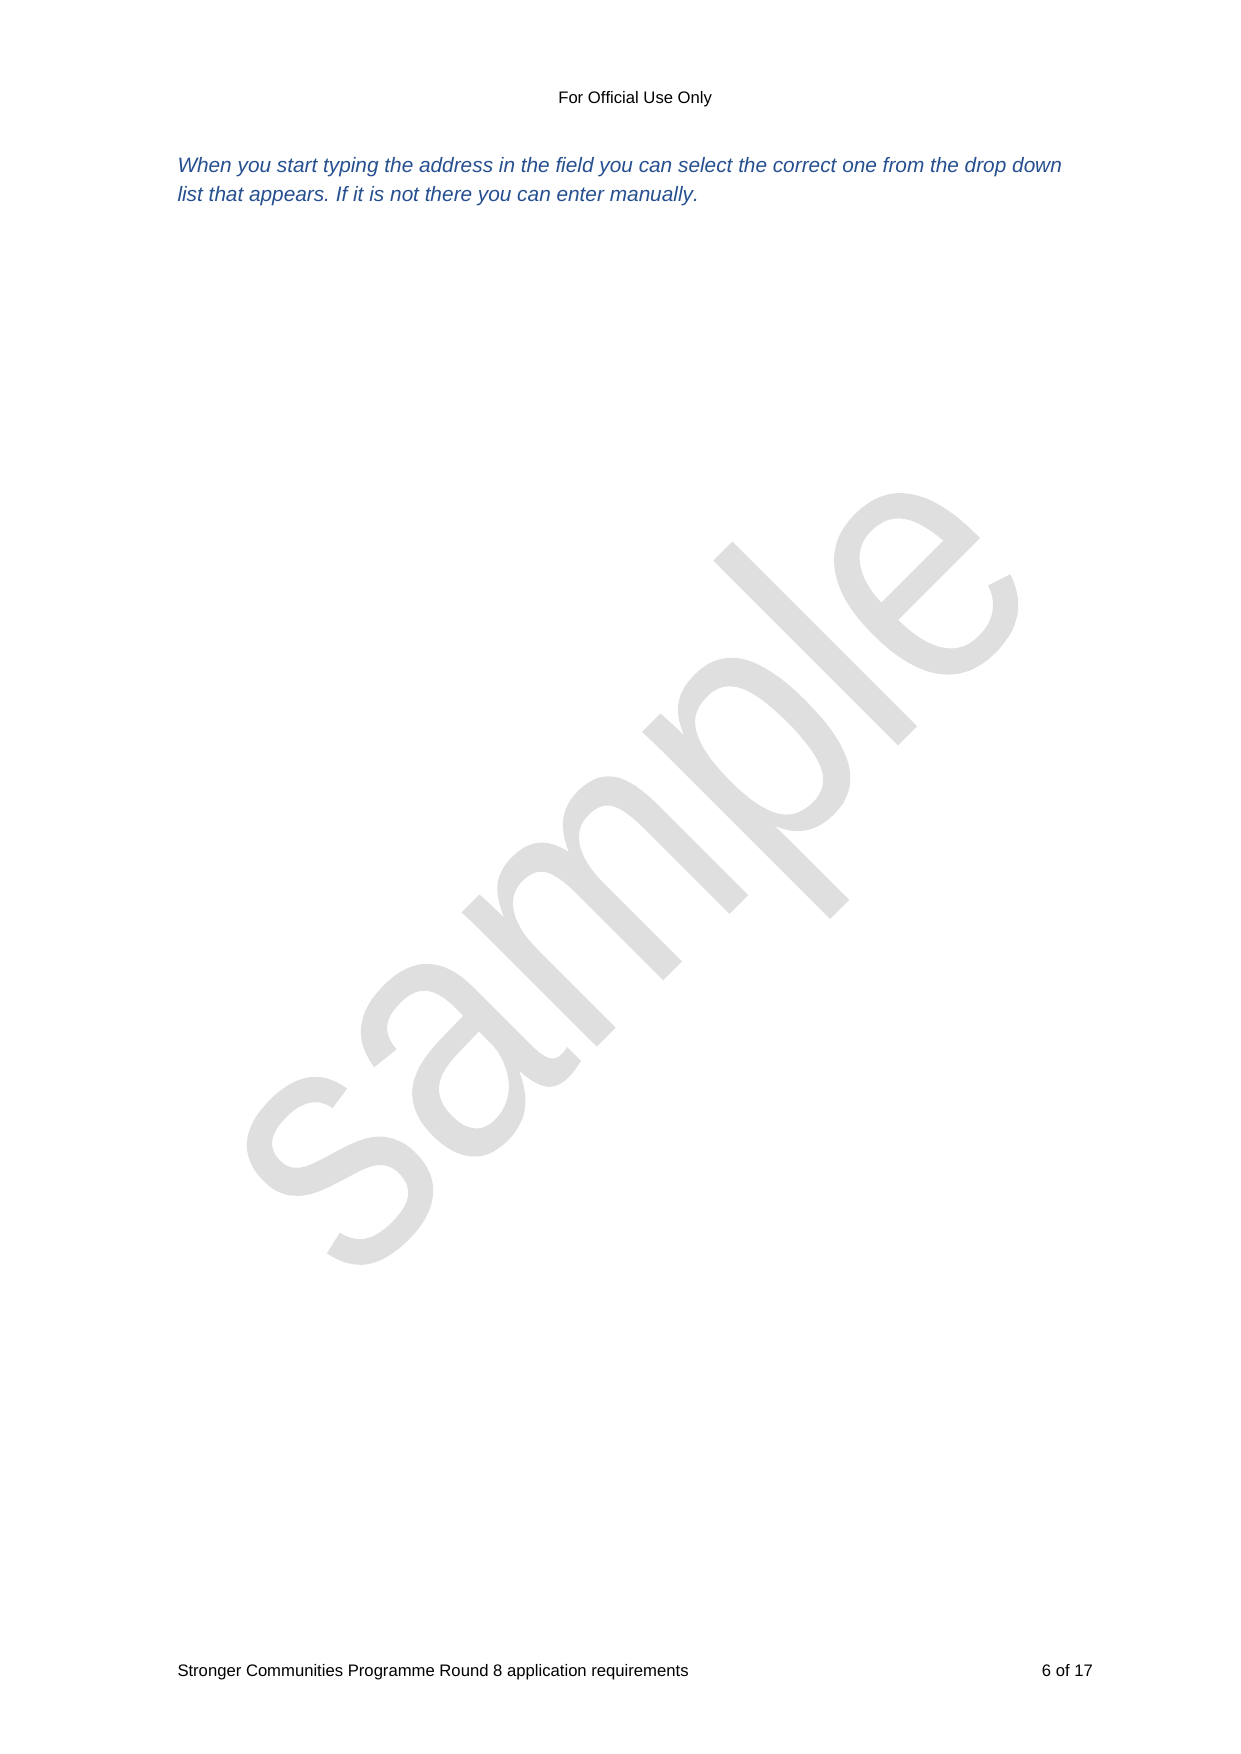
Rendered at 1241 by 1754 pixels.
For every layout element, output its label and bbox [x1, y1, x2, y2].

text [177, 148, 1092, 206]
